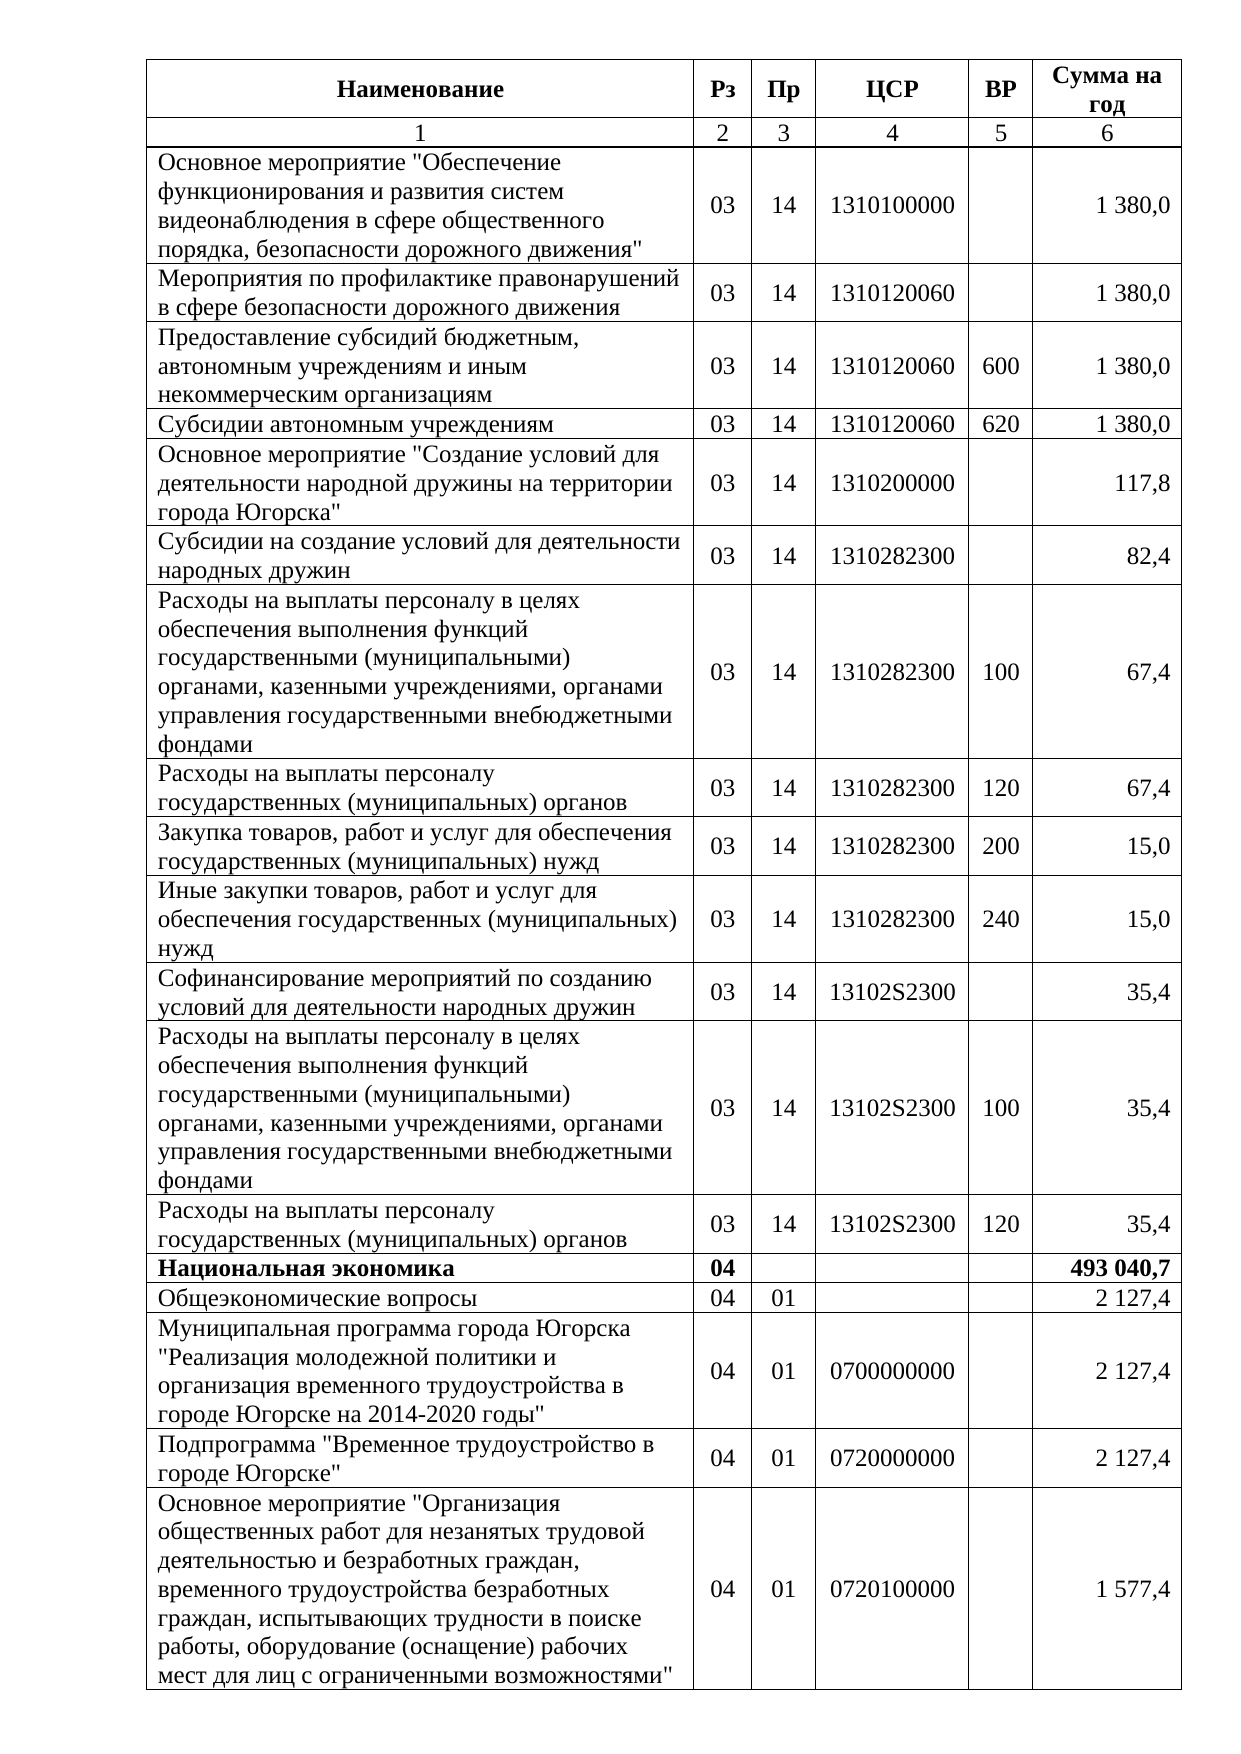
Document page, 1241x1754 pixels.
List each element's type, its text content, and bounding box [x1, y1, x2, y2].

table_cell 03 [694, 817, 751, 874]
table_cell [752, 1254, 815, 1282]
table_cell 1 577,4 [1033, 1488, 1181, 1689]
table_cell 03 [694, 322, 751, 408]
table_cell 14 [752, 963, 815, 1020]
table_header Сумма на год [1033, 60, 1181, 117]
table_cell 120 [969, 759, 1032, 816]
table_cell 67,4 [1033, 585, 1181, 757]
table_cell 03 [694, 526, 751, 584]
table_header ЦСР [816, 60, 968, 117]
table_cell Субсидии автономным учреждениям [147, 409, 693, 438]
table_cell 1 380,0 [1033, 322, 1181, 408]
table_cell 14 [752, 1021, 815, 1194]
table_cell Софинансирование мероприятий по созданию условий для деятельности народных дружин [147, 963, 693, 1020]
table_cell 6 [1033, 118, 1181, 146]
table_cell 01 [752, 1429, 815, 1487]
table_cell 14 [752, 585, 815, 757]
table_cell 35,4 [1033, 963, 1181, 1020]
table_cell 1310282300 [816, 876, 968, 962]
table_cell [969, 1254, 1032, 1282]
table_cell 1 [147, 118, 693, 146]
table_cell 03 [694, 439, 751, 525]
table_cell 35,4 [1033, 1195, 1181, 1252]
table_cell 1310120060 [816, 322, 968, 408]
table_cell Субсидии на создание условий для деятельности народных дружин [147, 526, 693, 584]
table_cell 1310120060 [816, 264, 968, 321]
table_cell 1310120060 [816, 409, 968, 438]
table_cell [969, 148, 1032, 262]
table_cell 82,4 [1033, 526, 1181, 584]
table_cell [969, 526, 1032, 584]
table_cell 120 [969, 1195, 1032, 1252]
table_cell 1 380,0 [1033, 409, 1181, 438]
table_cell Общеэкономические вопросы [147, 1283, 693, 1312]
table_cell [969, 1429, 1032, 1487]
table_cell 5 [969, 118, 1032, 146]
table_cell 240 [969, 876, 1032, 962]
table_cell 0720100000 [816, 1488, 968, 1689]
table_cell 03 [694, 148, 751, 262]
table_cell 14 [752, 439, 815, 525]
table_cell 600 [969, 322, 1032, 408]
table_cell 15,0 [1033, 876, 1181, 962]
table_cell 03 [694, 409, 751, 438]
table_cell 14 [752, 409, 815, 438]
table_cell Муниципальная программа города Югорска "Реализация молодежной политики и организация временного трудоустройства в городе Югорске на 2014-2020 годы" [147, 1313, 693, 1428]
table_cell Расходы на выплаты персоналу в целях обеспечения выполнения функций государственными (муниципальными) органами, казенными учреждениями, органами управления государственными внебюджетными фондами [147, 1021, 693, 1194]
table_cell Расходы на выплаты персоналу государственных (муниципальных) органов [147, 759, 693, 816]
table_cell 14 [752, 1195, 815, 1252]
table_cell 620 [969, 409, 1032, 438]
table_cell 03 [694, 264, 751, 321]
table_cell 1 380,0 [1033, 264, 1181, 321]
table_cell 200 [969, 817, 1032, 874]
table_cell Национальная экономика [147, 1254, 693, 1282]
table_cell Мероприятия по профилактике правонарушений в сфере безопасности дорожного движения [147, 264, 693, 321]
table_cell 13102S2300 [816, 963, 968, 1020]
table_cell 03 [694, 759, 751, 816]
table_cell 3 [752, 118, 815, 146]
table_header Пр [752, 60, 815, 117]
table_cell 2 127,4 [1033, 1313, 1181, 1428]
table_cell 14 [752, 526, 815, 584]
table_cell 15,0 [1033, 817, 1181, 874]
table_header ВР [969, 60, 1032, 117]
table_cell Предоставление субсидий бюджетным, автономным учреждениям и иным некоммерческим организациям [147, 322, 693, 408]
table_cell 1 380,0 [1033, 148, 1181, 262]
table_cell 1310282300 [816, 817, 968, 874]
table_cell 14 [752, 759, 815, 816]
table_cell 0700000000 [816, 1313, 968, 1428]
table_cell 0720000000 [816, 1429, 968, 1487]
table_header Наименование [147, 60, 693, 117]
table_cell 14 [752, 876, 815, 962]
table_cell [969, 1313, 1032, 1428]
table_cell 1310200000 [816, 439, 968, 525]
table_cell 2 127,4 [1033, 1283, 1181, 1312]
table_cell 04 [694, 1283, 751, 1312]
table_cell 01 [752, 1283, 815, 1312]
table_cell 4 [816, 118, 968, 146]
table_cell 03 [694, 876, 751, 962]
table_cell Основное мероприятие "Организация общественных работ для незанятых трудовой деятельностью и безработных граждан, временного трудоустройства безработных граждан, испытывающих трудности в поиске работы, оборудование (оснащение) рабочих мест для лиц с ограниченными возможностями" [147, 1488, 693, 1689]
table_cell 1310282300 [816, 585, 968, 757]
table_cell 04 [694, 1429, 751, 1487]
table_cell 100 [969, 585, 1032, 757]
table_cell [969, 963, 1032, 1020]
table_cell 13102S2300 [816, 1021, 968, 1194]
table_cell 1310282300 [816, 526, 968, 584]
table_cell 14 [752, 148, 815, 262]
table_cell 03 [694, 1021, 751, 1194]
table_cell 35,4 [1033, 1021, 1181, 1194]
table_cell Основное мероприятие "Обеспечение функционирования и развития систем видеонаблюдения в сфере общественного порядка, безопасности дорожного движения" [147, 148, 693, 262]
table_cell 03 [694, 963, 751, 1020]
table_cell 2 127,4 [1033, 1429, 1181, 1487]
table_cell [816, 1254, 968, 1282]
table_cell [816, 1283, 968, 1312]
table_cell [969, 1283, 1032, 1312]
table_cell [969, 439, 1032, 525]
table_cell 2 [694, 118, 751, 146]
table_cell Закупка товаров, работ и услуг для обеспечения государственных (муниципальных) нужд [147, 817, 693, 874]
table_cell 04 [694, 1254, 751, 1282]
table_cell 04 [694, 1313, 751, 1428]
table_cell 01 [752, 1313, 815, 1428]
table_cell 03 [694, 1195, 751, 1252]
table_cell [969, 1488, 1032, 1689]
table_cell 117,8 [1033, 439, 1181, 525]
table_cell 04 [694, 1488, 751, 1689]
table_cell 01 [752, 1488, 815, 1689]
table_cell 1310282300 [816, 759, 968, 816]
table_cell 100 [969, 1021, 1032, 1194]
table_cell Основное мероприятие "Создание условий для деятельности народной дружины на территории города Югорска" [147, 439, 693, 525]
table_header Рз [694, 60, 751, 117]
table_cell 14 [752, 264, 815, 321]
table_cell Подпрограмма "Временное трудоустройство в городе Югорске" [147, 1429, 693, 1487]
table_cell 493 040,7 [1033, 1254, 1181, 1282]
table_cell 14 [752, 322, 815, 408]
table_cell 67,4 [1033, 759, 1181, 816]
table_cell [969, 264, 1032, 321]
table_cell Иные закупки товаров, работ и услуг для обеспечения государственных (муниципальных) нужд [147, 876, 693, 962]
table_cell 14 [752, 817, 815, 874]
table_cell 13102S2300 [816, 1195, 968, 1252]
table_cell 03 [694, 585, 751, 757]
table_cell Расходы на выплаты персоналу государственных (муниципальных) органов [147, 1195, 693, 1252]
table_cell 1310100000 [816, 148, 968, 262]
table_cell Расходы на выплаты персоналу в целях обеспечения выполнения функций государственными (муниципальными) органами, казенными учреждениями, органами управления государственными внебюджетными фондами [147, 585, 693, 757]
